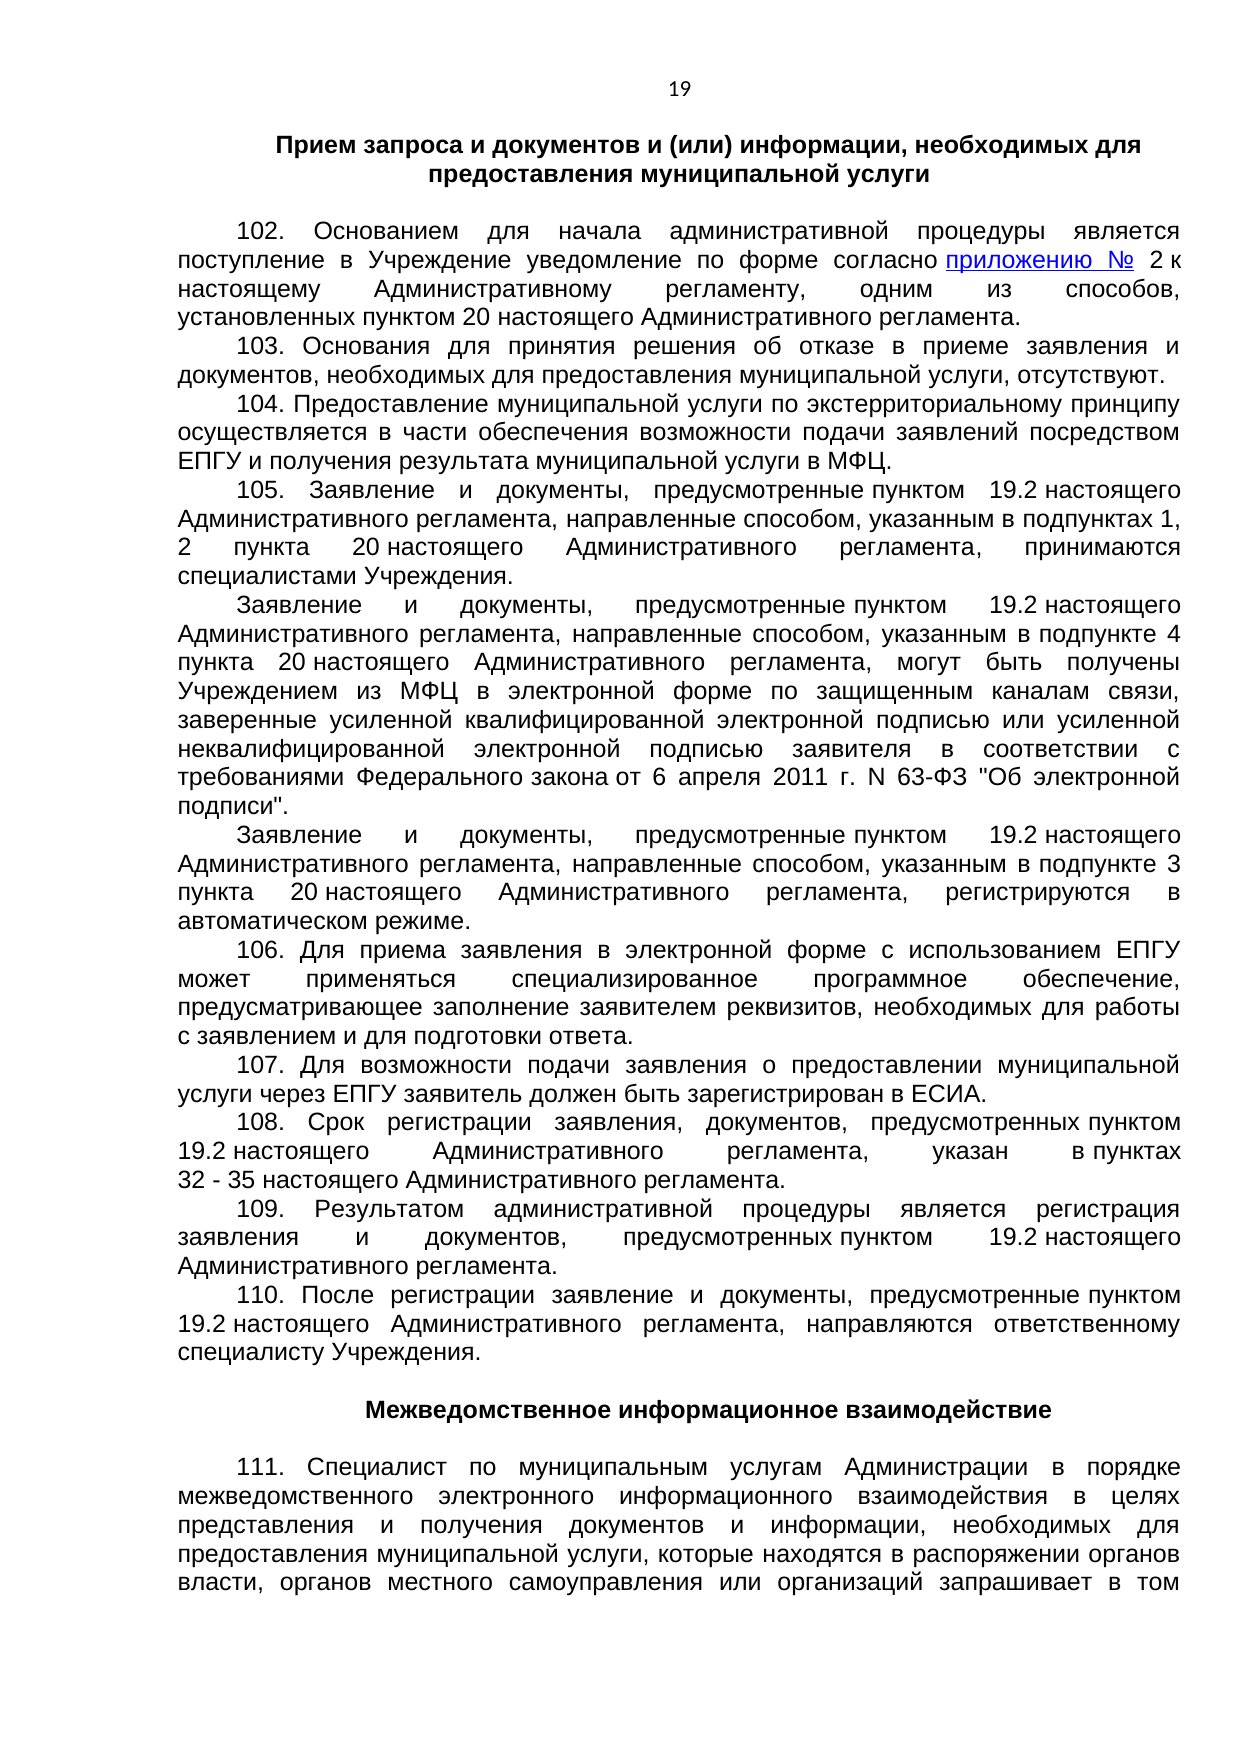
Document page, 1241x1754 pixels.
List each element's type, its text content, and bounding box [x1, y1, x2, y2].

text 102. Основанием для начала административной процедуры является поступление в Учреждение уведомление по форме согласно приложению № 2 к настоящему Административному регламенту, одним из способов, установленных пунктом 20 настоящего Административного регламента. [177, 216, 1181, 331]
text Заявление и документы, предусмотренные пунктом 19.2 настоящего Административного регламента, направленные способом, указанным в подпункте 4 пункта 20 настоящего Административного регламента, могут быть получены Учреждением из МФЦ в электронной форме по защищенным каналам связи, заверенные усиленной квалифицированной электронной подписью или усиленной неквалифицированной электронной подписью заявителя в соответствии с требованиями Федерального закона от 6 апреля 2011 г. N 63-ФЗ "Об электронной подписи". [177, 590, 1181, 820]
text 106. Для приема заявления в электронной форме с использованием ЕПГУ может применяться специализированное программное обеспечение, предусматривающее заполнение заявителем реквизитов, необходимых для работы с заявлением и для подготовки ответа. [177, 935, 1181, 1050]
text Межведомственное информационное взаимодействие [177, 1395, 1181, 1424]
text 109. Результатом административной процедуры является регистрация заявления и документов, предусмотренных пунктом 19.2 настоящего Административного регламента. [177, 1194, 1181, 1280]
text 108. Срок регистрации заявления, документов, предусмотренных пунктом 19.2 настоящего Административного регламента, указан в пунктах 32 - 35 настоящего Административного регламента. [177, 1107, 1181, 1194]
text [177, 1452, 1181, 1596]
text Прием запроса и документов и (или) информации, необходимых для предоставления муниципальной услуги [177, 130, 428, 187]
text 107. Для возможности подачи заявления о предоставлении муниципальной услуги через ЕПГУ заявитель должен быть зарегистрирован в ЕСИА. [177, 1050, 1181, 1107]
text Заявление и документы, предусмотренные пунктом 19.2 настоящего Административного регламента, направленные способом, указанным в подпункте 3 пункта 20 настоящего Административного регламента, регистрируются в автоматическом режиме. [177, 820, 1181, 935]
text 103. Основания для принятия решения об отказе в приеме заявления и документов, необходимых для предоставления муниципальной услуги, отсутствуют. [177, 331, 1181, 389]
text 110. После регистрации заявление и документы, предусмотренные пунктом 19.2 настоящего Административного регламента, направляются ответственному специалисту Учреждения. [177, 1280, 1181, 1366]
text 104. Предоставление муниципальной услуги по экстерриториальному принципу осуществляется в части обеспечения возможности подачи заявлений посредством ЕПГУ и получения результата муниципальной услуги в МФЦ. [177, 389, 1181, 475]
text Прием запроса и документов и (или) информации, необходимых для предоставления муниципальной услуги [931, 130, 1181, 187]
text 105. Заявление и документы, предусмотренные пунктом 19.2 настоящего Административного регламента, направленные способом, указанным в подпунктах 1, 2 пункта 20 настоящего Административного регламента, принимаются специалистами Учреждения. [177, 475, 1181, 590]
